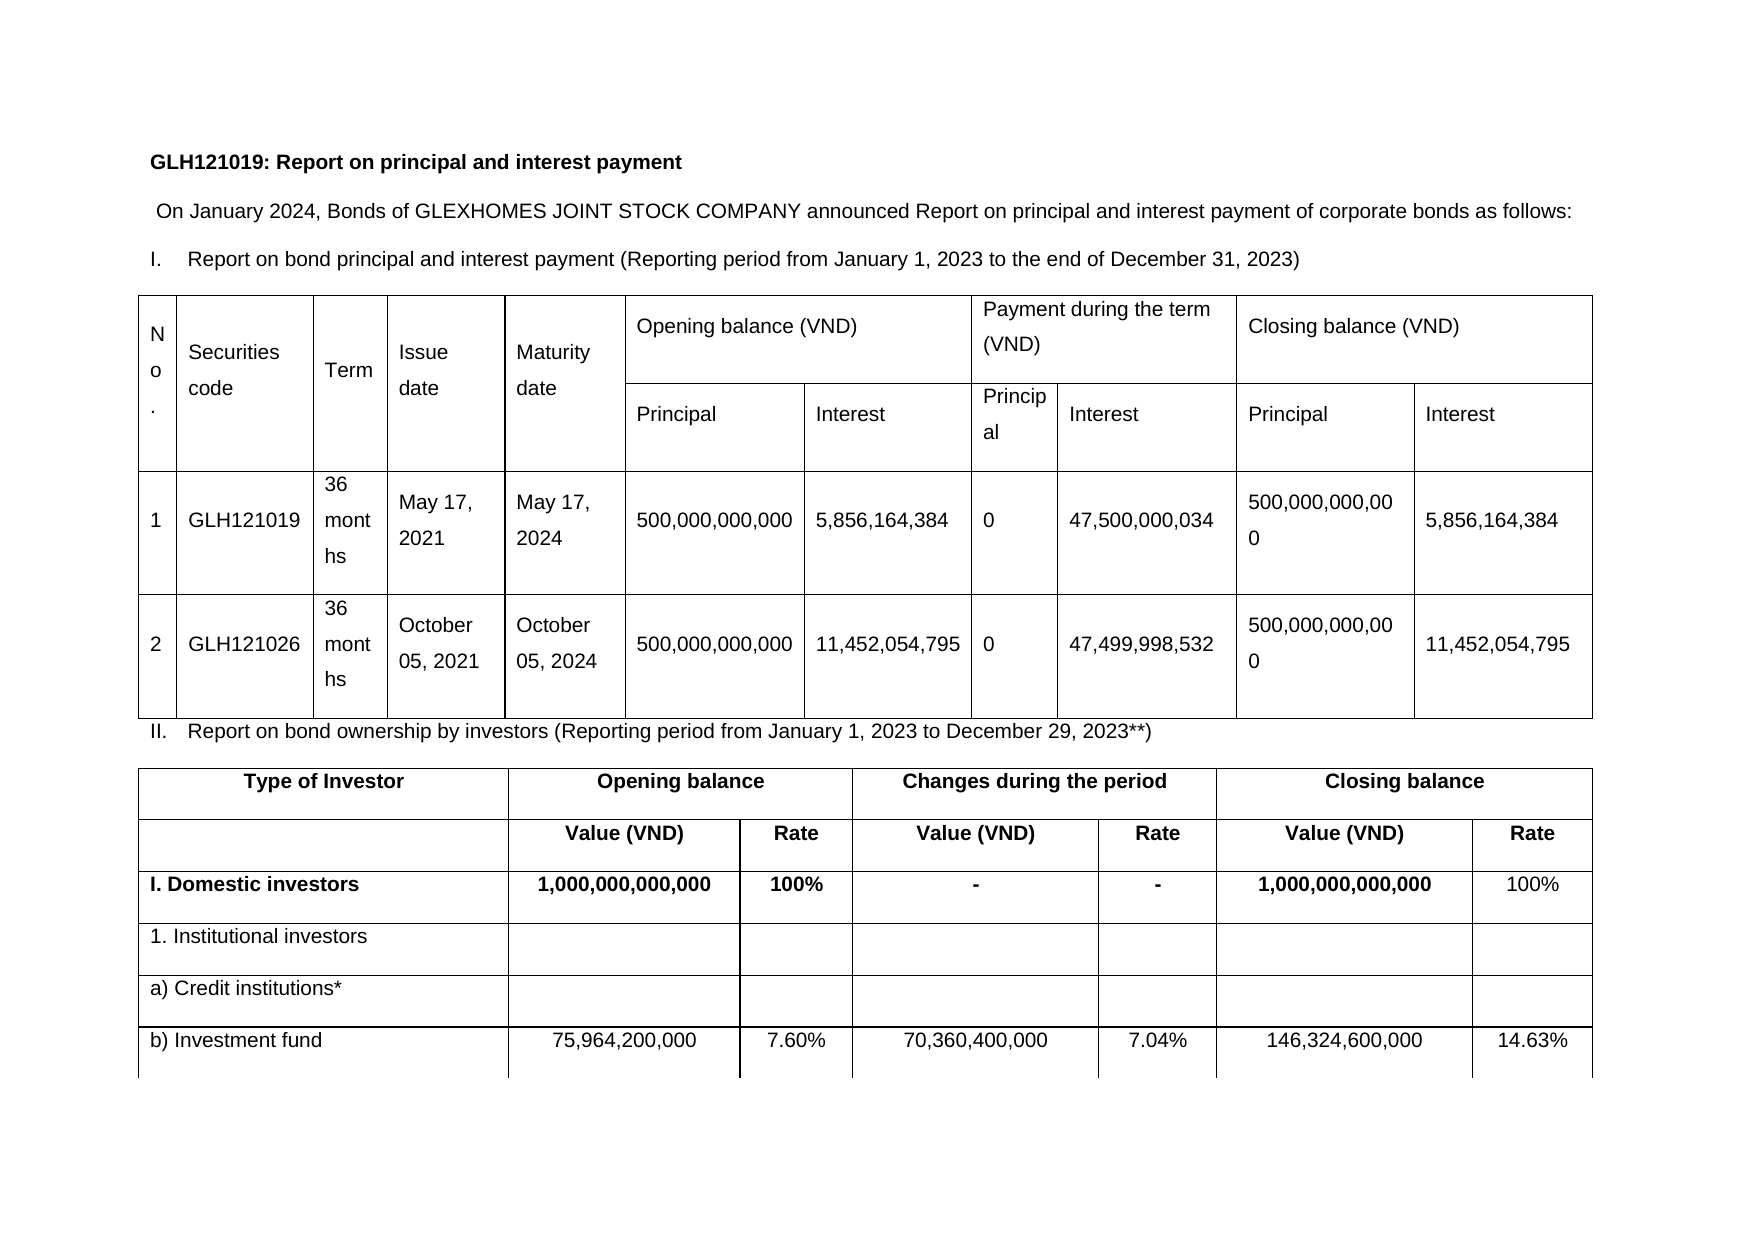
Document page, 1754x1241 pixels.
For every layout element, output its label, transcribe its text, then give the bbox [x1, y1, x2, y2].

table_cell [1099, 924, 1216, 974]
table_cell 146,324,600,000 [1217, 1028, 1472, 1078]
table_cell 100% [741, 872, 852, 923]
table_cell [853, 976, 1098, 1026]
table_cell 11,452,054,795 [805, 595, 971, 718]
table_cell [741, 976, 852, 1026]
table_cell Value (VND) [853, 820, 1098, 871]
table_cell [1473, 924, 1592, 974]
table_header Closing balance [1217, 769, 1592, 819]
table_cell Principal [972, 384, 1057, 471]
table_cell 100% [1473, 872, 1592, 923]
table_cell I. Domestic investors [139, 872, 508, 923]
table_cell 500,000,000,000 [626, 472, 804, 594]
table_cell Interest [1415, 384, 1592, 471]
table_cell Principal [626, 384, 804, 471]
table_cell 36 months [314, 472, 387, 594]
table_header Issue date [388, 296, 504, 471]
table_cell 500,000,000,000 [1237, 472, 1414, 594]
table_cell 7.60% [741, 1028, 852, 1078]
table_cell [509, 976, 739, 1026]
list Report on bond principal and interest payment (Reporting period from January 1, 2023 to the end of December 31, 2023) [150, 247, 1604, 271]
table_cell Value (VND) [509, 820, 739, 871]
table_cell 500,000,000,000 [626, 595, 804, 718]
table_cell a) Credit institutions* [139, 976, 508, 1026]
table_header Opening balance [509, 769, 852, 819]
table_cell Rate [1099, 820, 1216, 871]
table_cell 1,000,000,000,000 [1217, 872, 1472, 923]
table_header Payment during the term (VND) [972, 296, 1236, 383]
table_cell 47,499,998,532 [1058, 595, 1236, 718]
table_cell [741, 924, 852, 974]
table_cell 2 [139, 595, 176, 718]
table_cell 75,964,200,000 [509, 1028, 739, 1078]
table_cell 47,500,000,034 [1058, 472, 1236, 594]
table_cell 36 months [314, 595, 387, 718]
table_cell May 17, 2024 [506, 472, 625, 594]
table_cell [1473, 976, 1592, 1026]
table_cell 1. Institutional investors [139, 924, 508, 974]
table_cell 7.04% [1099, 1028, 1216, 1078]
text On January 2024, Bonds of GLEXHOMES JOINT STOCK COMPANY announced Report on principal and interest payment of corporate bonds as follows: [150, 198, 1604, 222]
table_cell b) Investment fund [139, 1028, 508, 1078]
table_cell October 05, 2024 [506, 595, 625, 718]
table_header Securities code [177, 296, 313, 471]
table_header Changes during the period [853, 769, 1216, 819]
table_header Term [314, 296, 387, 471]
table_cell October 05, 2021 [388, 595, 504, 718]
table_cell 11,452,054,795 [1415, 595, 1592, 718]
table_cell Interest [805, 384, 971, 471]
table_cell GLH121019 [177, 472, 313, 594]
table_cell 1,000,000,000,000 [509, 872, 739, 923]
table_cell May 17, 2021 [388, 472, 504, 594]
table_cell GLH121026 [177, 595, 313, 718]
table_cell [509, 924, 739, 974]
table_cell [853, 924, 1098, 974]
text GLH121019: Report on principal and interest payment [150, 150, 1604, 174]
table_cell 14.63% [1473, 1028, 1592, 1078]
table_cell 5,856,164,384 [1415, 472, 1592, 594]
table_header Opening balance (VND) [626, 296, 971, 383]
table_cell Value (VND) [1217, 820, 1472, 871]
table_cell [1217, 924, 1472, 974]
table_header Maturity date [506, 296, 625, 471]
table_cell - [1099, 872, 1216, 923]
table_cell [1099, 976, 1216, 1026]
table_cell 5,856,164,384 [805, 472, 971, 594]
table_cell Rate [1473, 820, 1592, 871]
table_header Type of Investor [139, 769, 508, 819]
table_cell 0 [972, 595, 1057, 718]
list Report on bond ownership by investors (Reporting period from January 1, 2023 to December 29, 2023**) [150, 719, 1604, 743]
table_header Closing balance (VND) [1237, 296, 1592, 383]
table_header No. [139, 296, 176, 471]
table_cell 0 [972, 472, 1057, 594]
table_cell - [853, 872, 1098, 923]
table_cell 500,000,000,000 [1237, 595, 1414, 718]
table_cell [1217, 976, 1472, 1026]
table_cell Principal [1237, 384, 1414, 471]
table_cell Rate [741, 820, 852, 871]
table_cell 70,360,400,000 [853, 1028, 1098, 1078]
table_cell [139, 820, 508, 871]
table_cell Interest [1058, 384, 1236, 471]
table_cell 1 [139, 472, 176, 594]
